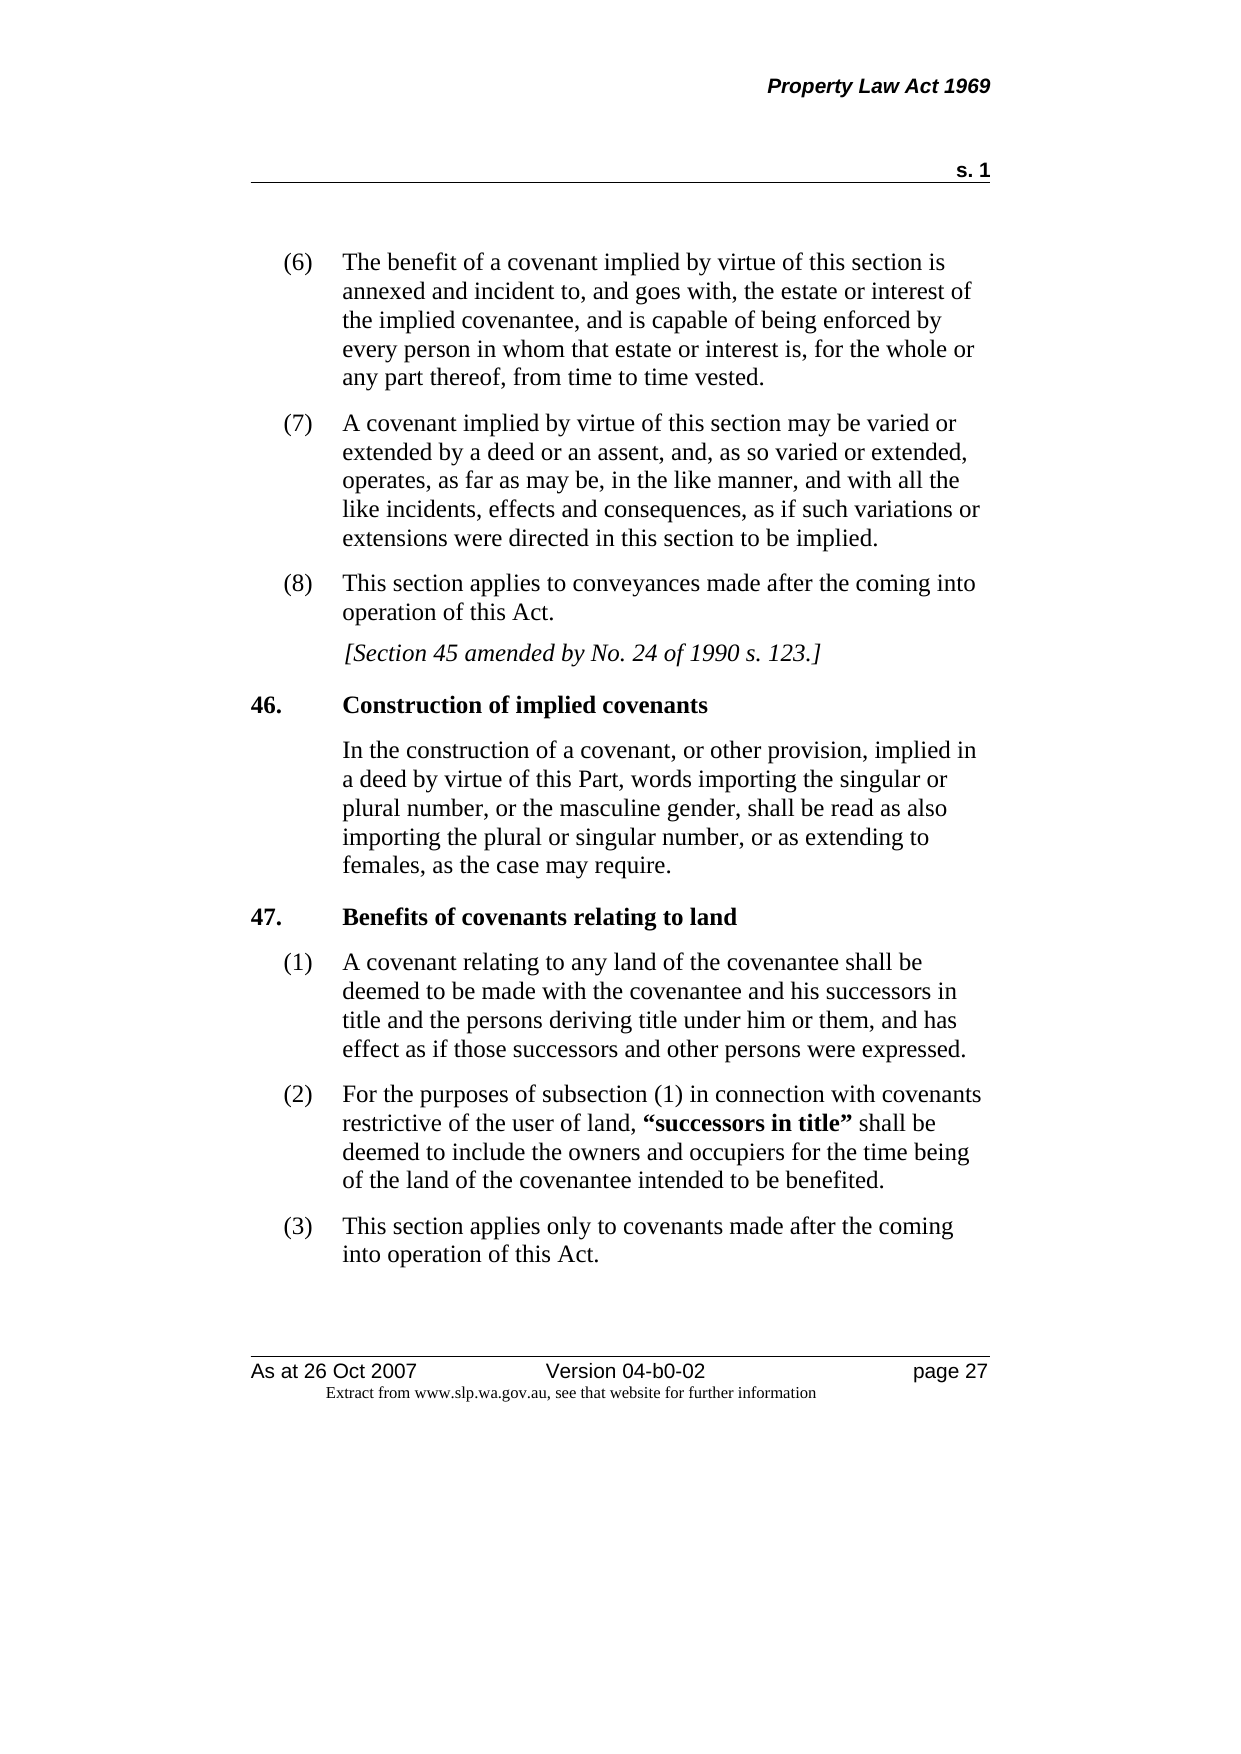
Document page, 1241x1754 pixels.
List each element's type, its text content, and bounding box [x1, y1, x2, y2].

text (8) This section applies to conveyances made after the coming into operation of this Act. [251, 568, 990, 626]
text [Section 45 amended by No. 24 of 1990 s. 123.] [251, 638, 990, 667]
text (3) This section applies only to covenants made after the coming into operation of this Act. [251, 1211, 990, 1268]
subtitle 47. Benefits of covenants relating to land [251, 902, 990, 931]
text (7) A covenant implied by virtue of this section may be varied or extended by a deed or an assent, and, as so varied or extended, operates, as far as may be, in the like manner, and with all the like incidents, effects and consequences, as if such variations or extensions were directed in this section to be implied. [251, 408, 990, 552]
text In the construction of a covenant, or other provision, implied in a deed by virtue of this Part, words importing the singular or plural number, or the masculine gender, shall be read as also importing the plural or singular number, or as extending to females, as the case may require. [251, 735, 990, 879]
text (2) For the purposes of subsection (1) in connection with covenants restrictive of the user of land, “successors in title” shall be deemed to include the owners and occupiers for the time being of the land of the covenantee intended to be benefited. [251, 1079, 990, 1194]
text (1) A covenant relating to any land of the covenantee shall be deemed to be made with the covenantee and his successors in title and the persons deriving title under him or them, and has effect as if those successors and other persons were expressed. [251, 947, 990, 1062]
subtitle 46. Construction of implied covenants [251, 690, 990, 719]
text (6) The benefit of a covenant implied by virtue of this section is annexed and incident to, and goes with, the estate or interest of the implied covenantee, and is capable of being enforced by every person in whom that estate or interest is, for the whole or any part thereof, from time to time vested. [251, 247, 990, 391]
